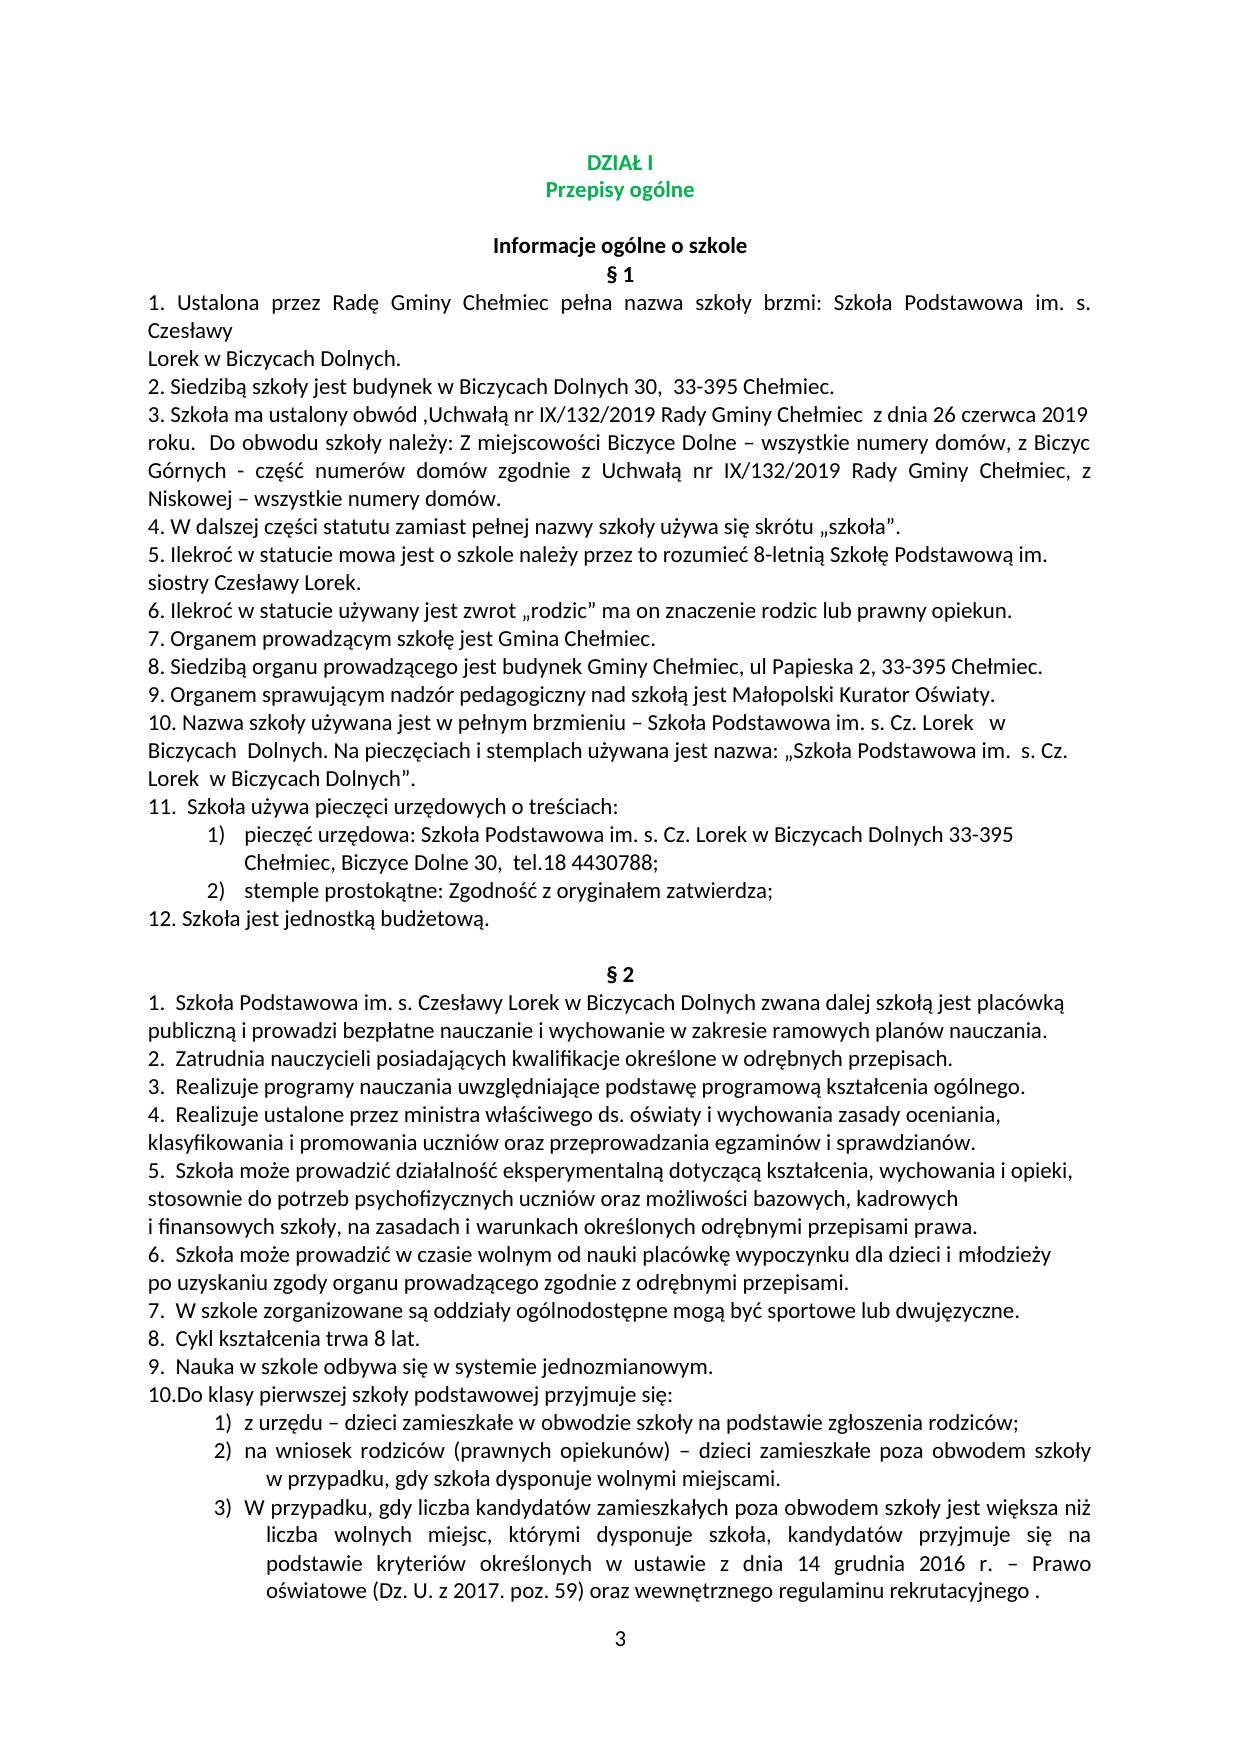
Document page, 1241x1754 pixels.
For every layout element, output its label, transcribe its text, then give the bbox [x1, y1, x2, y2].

text 11. Szkoła używa pieczęci urzędowych o treściach: [148, 792, 1093, 820]
text 10.Do klasy pierwszej szkoły podstawowej przyjmuje się: [148, 1381, 1093, 1408]
text 10. Nazwa szkoły używana jest w pełnym brzmieniu – Szkoła Podstawowa im. s. Cz. Lorek w Biczycach Dolnych. Na pieczęciach i stemplach używana jest nazwa: „Szkoła Podstawowa im. s. Cz. Lorek w Biczycach Dolnych”. [148, 708, 1093, 792]
text 3. Realizuje programy nauczania uwzględniające podstawę programową kształcenia ogólnego. [148, 1072, 1093, 1100]
text klasyfikowania i promowania uczniów oraz przeprowadzania egzaminów i sprawdzianów. [148, 1128, 1093, 1156]
text publiczną i prowadzi bezpłatne nauczanie i wychowanie w zakresie ramowych planów nauczania. [148, 1016, 1093, 1044]
text 1. Szkoła Podstawowa im. s. Czesławy Lorek w Biczycach Dolnych zwana dalej szkołą jest placówką [148, 988, 1093, 1016]
list stemple prostokątne: Zgodność z oryginałem zatwierdza; [207, 876, 1093, 904]
list W przypadku, gdy liczba kandydatów zamieszkałych poza obwodem szkoły jest większa niż liczba wolnych miejsc, którymi dysponuje szkoła, kandydatów przyjmuje się na podstawie kryteriów określonych w ustawie z dnia 14 grudnia 2016 r. – Prawo oświatowe (Dz. U. z 2017. poz. 59) oraz wewnętrznego regulaminu rekrutacyjnego . [213, 1493, 1093, 1605]
list na wniosek rodziców (prawnych opiekunów) – dzieci zamieszkałe poza obwodem szkoły w przypadku, gdy szkoła dysponuje wolnymi miejscami. [213, 1437, 1093, 1493]
text § 1 [148, 260, 1093, 288]
text stosownie do potrzeb psychofizycznych uczniów oraz możliwości bazowych, kadrowych [148, 1184, 1093, 1212]
text 6. Szkoła może prowadzić w czasie wolnym od nauki placówkę wypoczynku dla dzieci i młodzieży [148, 1240, 1093, 1268]
text 9. Nauka w szkole odbywa się w systemie jednozmianowym. [148, 1352, 1093, 1381]
text 4. Realizuje ustalone przez ministra właściwego ds. oświaty i wychowania zasady oceniania, [148, 1100, 1093, 1128]
text 12. Szkoła jest jednostką budżetową. [148, 904, 1093, 932]
text siostry Czesławy Lorek. [148, 568, 1093, 596]
text 1. Ustalona przez Radę Gminy Chełmiec pełna nazwa szkoły brzmi: Szkoła Podstawowa im. s. Czesławy [148, 288, 1093, 344]
text 9. Organem sprawującym nadzór pedagogiczny nad szkołą jest Małopolski Kurator Oświaty. [148, 680, 1093, 708]
text 6. Ilekroć w statucie używany jest zwrot „rodzic” ma on znaczenie rodzic lub prawny opiekun. [148, 596, 1093, 624]
text 8. Siedzibą organu prowadzącego jest budynek Gminy Chełmiec, ul Papieska 2, 33-395 Chełmiec. [148, 652, 1093, 680]
text § 2 [148, 960, 1093, 988]
text Lorek w Biczycach Dolnych. [148, 344, 1093, 372]
text 8. Cykl kształcenia trwa 8 lat. [148, 1324, 1093, 1352]
text po uzyskaniu zgody organu prowadzącego zgodnie z odrębnymi przepisami. [148, 1268, 1093, 1296]
list z urzędu – dzieci zamieszkałe w obwodzie szkoły na podstawie zgłoszenia rodziców; [213, 1408, 1093, 1437]
text 4. W dalszej części statutu zamiast pełnej nazwy szkoły używa się skrótu „szkoła”. [148, 512, 1093, 540]
text Informacje ogólne o szkole [148, 232, 1093, 260]
text 7. Organem prowadzącym szkołę jest Gmina Chełmiec. [148, 624, 1093, 652]
text 7. W szkole zorganizowane są oddziały ogólnodostępne mogą być sportowe lub dwujęzyczne. [148, 1296, 1093, 1324]
text 5. Szkoła może prowadzić działalność eksperymentalną dotyczącą kształcenia, wychowania i opieki, [148, 1156, 1093, 1184]
text 3. Szkoła ma ustalony obwód ,Uchwałą nr IX/132/2019 Rady Gminy Chełmiec z dnia 26 czerwca 2019 [148, 400, 1093, 428]
text 2. Zatrudnia nauczycieli posiadających kwalifikacje określone w odrębnych przepisach. [148, 1044, 1093, 1072]
text i finansowych szkoły, na zasadach i warunkach określonych odrębnymi przepisami prawa. [148, 1212, 1093, 1240]
text roku. Do obwodu szkoły należy: Z miejscowości Biczyce Dolne – wszystkie numery domów, z Biczyc Górnych - część numerów domów zgodnie z Uchwałą nr IX/132/2019 Rady Gminy Chełmiec, z Niskowej – wszystkie numery domów. [148, 428, 1093, 512]
text 2. Siedzibą szkoły jest budynek w Biczycach Dolnych 30, 33-395 Chełmiec. [148, 372, 1093, 400]
text DZIAŁ I Przepisy ogólne [148, 148, 1093, 232]
text 5. Ilekroć w statucie mowa jest o szkole należy przez to rozumieć 8-letnią Szkołę Podstawową im. [148, 540, 1093, 568]
list pieczęć urzędowa: Szkoła Podstawowa im. s. Cz. Lorek w Biczycach Dolnych 33-395 Chełmiec, Biczyce Dolne 30, tel.18 4430788; [207, 820, 1093, 876]
